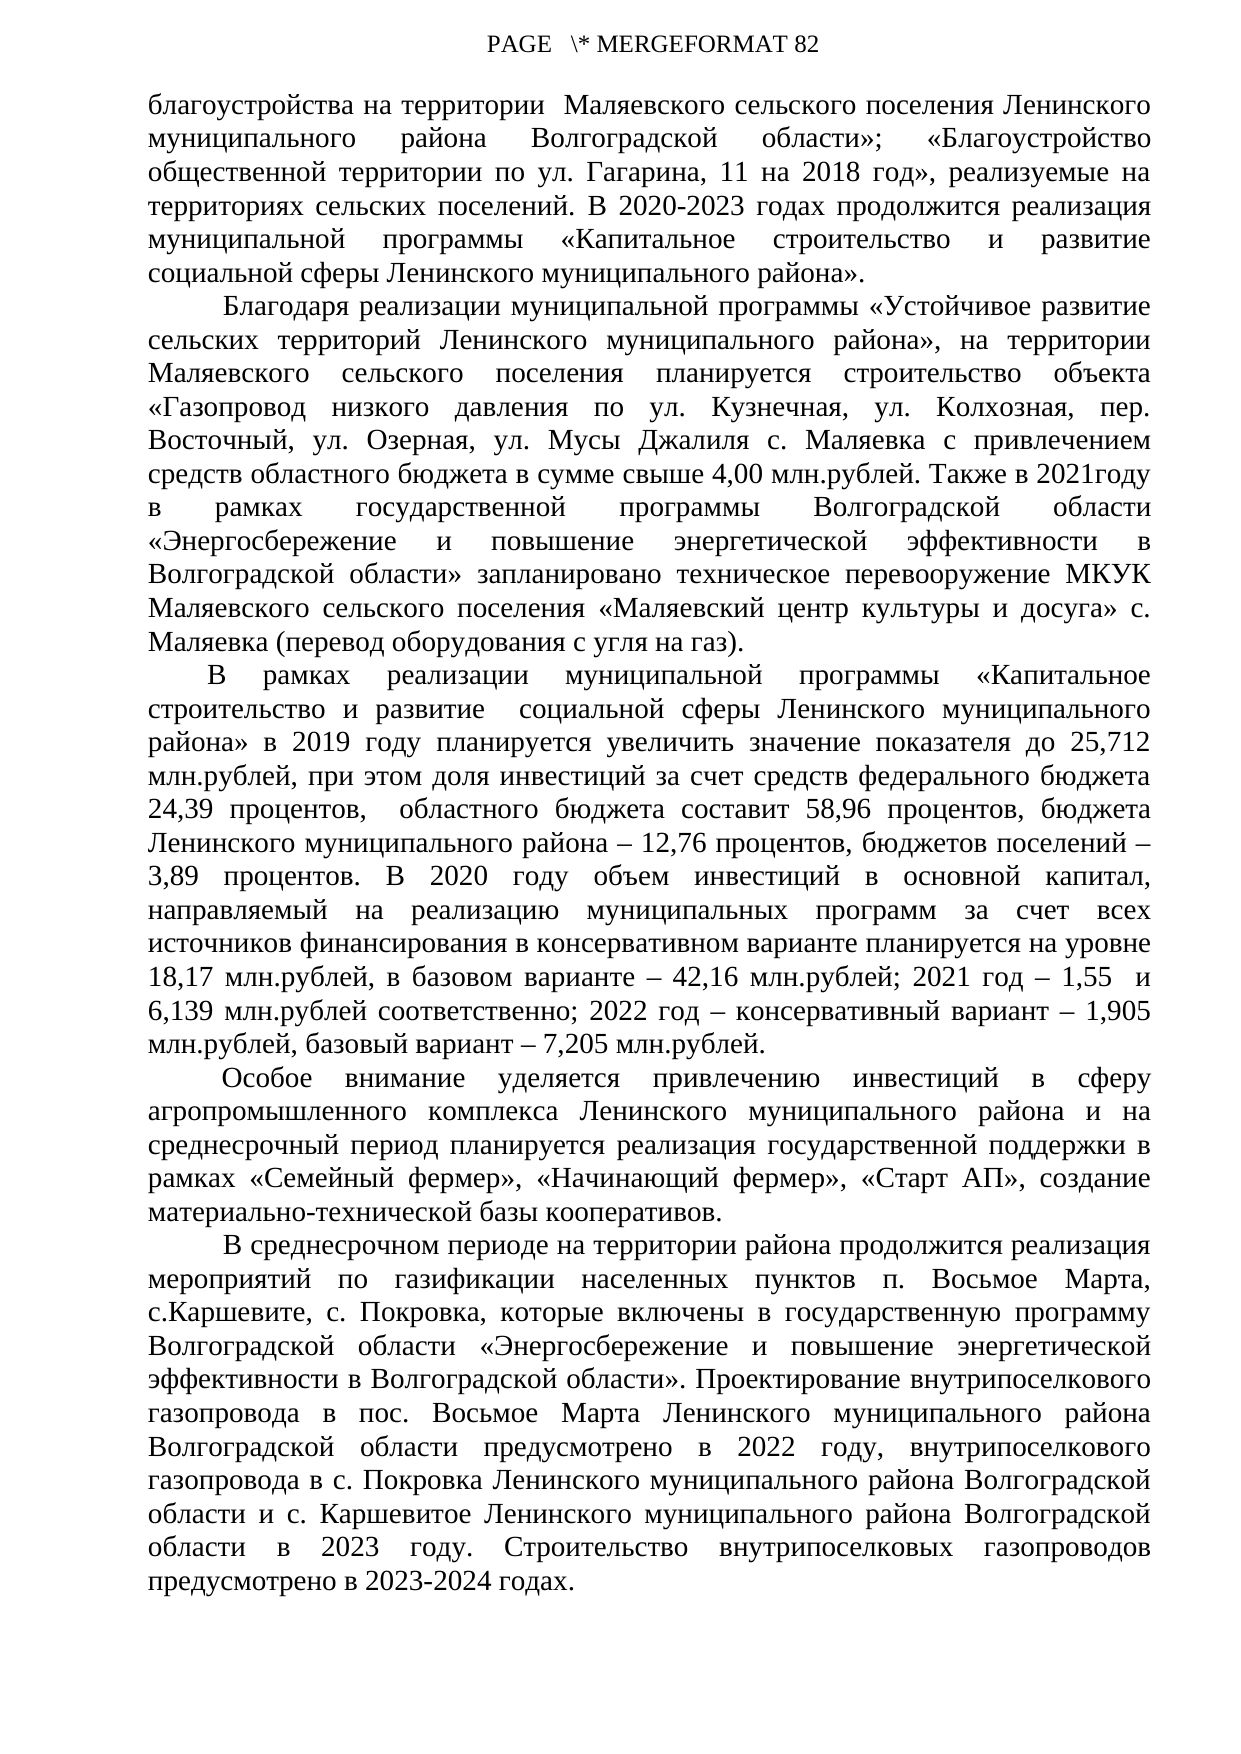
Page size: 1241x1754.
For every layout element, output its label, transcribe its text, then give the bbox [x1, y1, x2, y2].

text В рамках реализации муниципальной программы «Капитальное строительство и развитие социальной сферы Ленинского муниципального района» в 2019 году планируется увеличить значение показателя до 25,712 млн.рублей, при этом доля инвестиций за счет средств федерального бюджета 24,39 процентов, областного бюджета составит 58,96 процентов, бюджета Ленинского муниципального района – 12,76 процентов, бюджетов поселений – 3,89 процентов. В 2020 году объем инвестиций в основной капитал, направляемый на реализацию муниципальных программ за счет всех источников финансирования в консервативном варианте планируется на уровне 18,17 млн.рублей, в базовом варианте – 42,16 млн.рублей; 2021 год – 1,55 и 6,139 млн.рублей соответственно; 2022 год – консервативный вариант – 1,905 млн.рублей, базовый вариант – 7,205 млн.рублей. [148, 657, 1152, 1060]
text Благодаря реализации муниципальной программы «Устойчивое развитие сельских территорий Ленинского муниципального района», на территории Маляевского сельского поселения планируется строительство объекта «Газопровод низкого давления по ул. Кузнечная, ул. Колхозная, пер. Восточный, ул. Озерная, ул. Мусы Джалиля с. Маляевка с привлечением средств областного бюджета в сумме свыше 4,00 млн.рублей. Также в 2021году в рамках государственной программы Волгоградской области «Энергосбережение и повышение энергетической эффективности в Волгоградской области» запланировано техническое перевооружение МКУК Маляевского сельского поселения «Маляевский центр культуры и досуга» с. Маляевка (перевод оборудования с угля на газ). [148, 288, 1152, 657]
text Особое внимание уделяется привлечению инвестиций в сферу агропромышленного комплекса Ленинского муниципального района и на среднесрочный период планируется реализация государственной поддержки в рамках «Семейный фермер», «Начинающий фермер», «Старт АП», создание материально-технической базы кооперативов. [148, 1060, 1152, 1227]
text В среднесрочном периоде на территории района продолжится реализация мероприятий по газификации населенных пунктов п. Восьмое Марта, с.Каршевите, с. Покровка, которые включены в государственную программу Волгоградской области «Энергосбережение и повышение энергетической эффективности в Волгоградской области». Проектирование внутрипоселкового газопровода в пос. Восьмое Марта Ленинского муниципального района Волгоградской области предусмотрено в 2022 году, внутрипоселкового газопровода в с. Покровка Ленинского муниципального района Волгоградской области и с. Каршевитое Ленинского муниципального района Волгоградской области в 2023 году. Строительство внутрипоселковых газопроводов предусмотрено в 2023-2024 годах. [148, 1227, 1152, 1596]
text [148, 87, 1152, 288]
